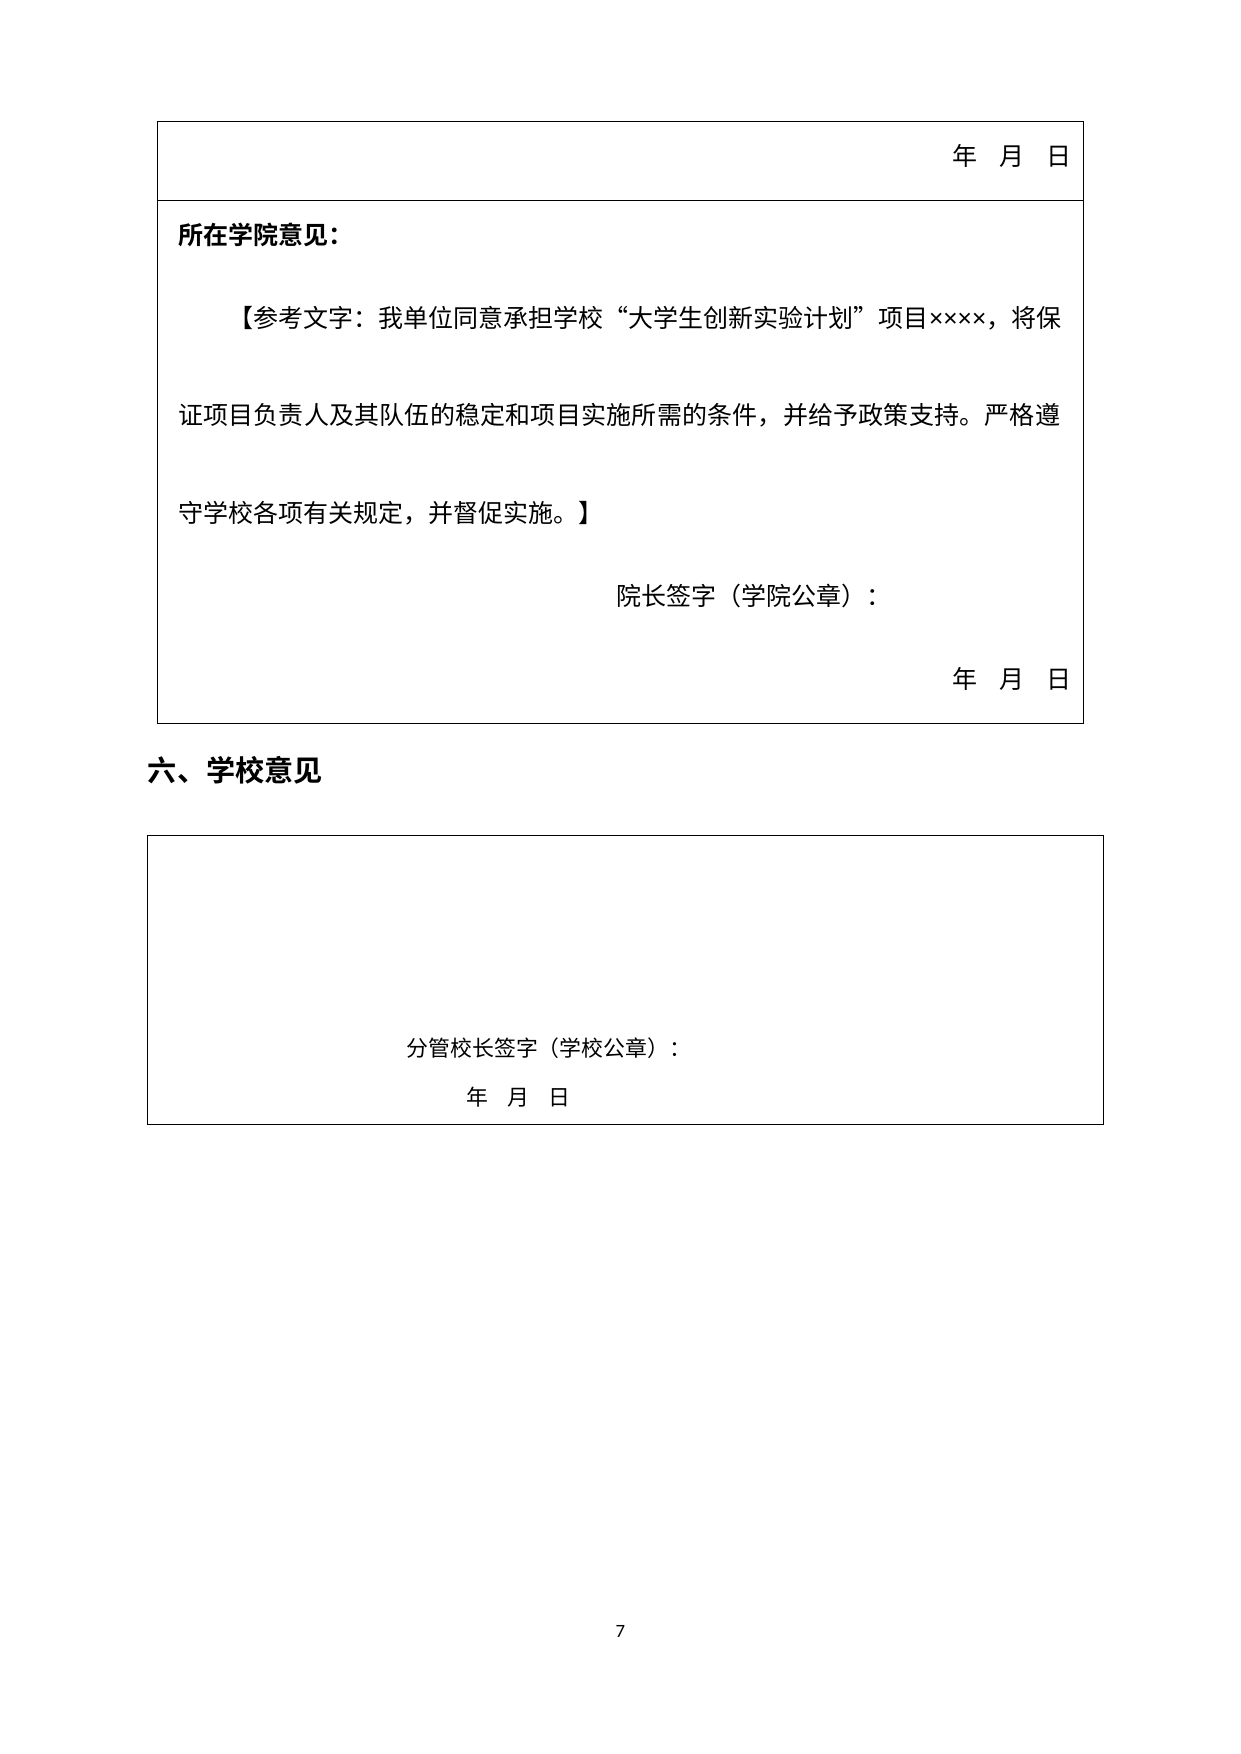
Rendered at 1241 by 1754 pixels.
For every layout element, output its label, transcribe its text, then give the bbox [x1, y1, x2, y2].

table_cell 所在学院意见： 【参考文字：我单位同意承担学校“大学生创新实验计划”项目××××，将保证项目负责人及其队伍的稳定和项目实施所需的条件，并给予政策支持。严格遵守学校各项有关规定，并督促实施。】 院长签字（学院公章）： 年 月 日 [158, 201, 1083, 723]
text 六、学校意见 [148, 736, 1092, 801]
table_header 分管校长签字（学校公章）： 年 月 日 [148, 836, 1103, 1124]
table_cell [158, 122, 1083, 200]
